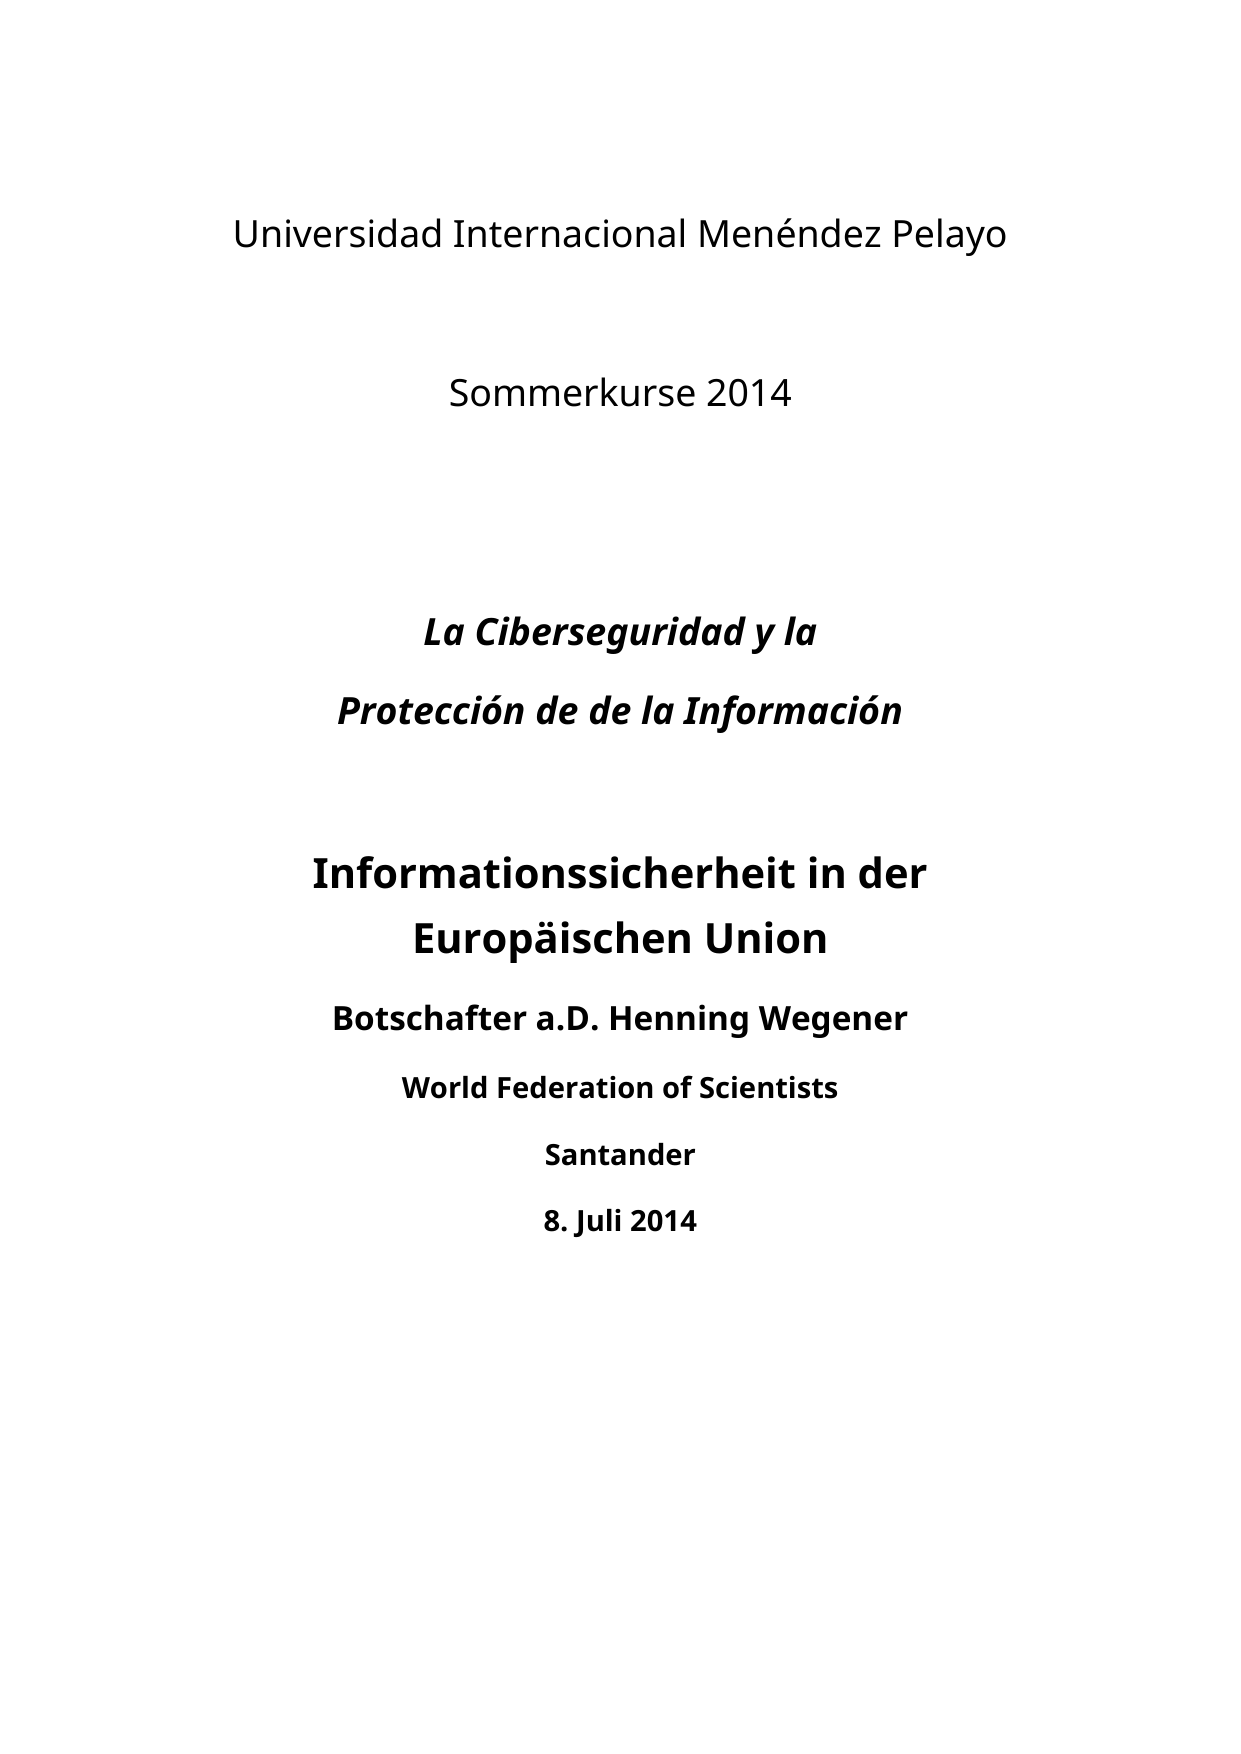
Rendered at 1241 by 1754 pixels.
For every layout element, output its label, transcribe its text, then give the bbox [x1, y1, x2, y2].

text Universidad Internacional Menéndez Pelayo [177, 208, 1063, 259]
text La Ciberseguridad y la [177, 605, 1063, 656]
text Santander [177, 1134, 1063, 1174]
text 8. Juli 2014 [177, 1201, 1063, 1240]
text World Federation of Scientists [177, 1068, 1063, 1107]
text Sommerkurse 2014 [177, 367, 1063, 418]
text Botschafter a.D. Henning Wegener [177, 995, 1063, 1040]
text Protección de de la Información [177, 684, 1063, 736]
text Informationssicherheit in der Europäischen Union [177, 843, 1063, 965]
